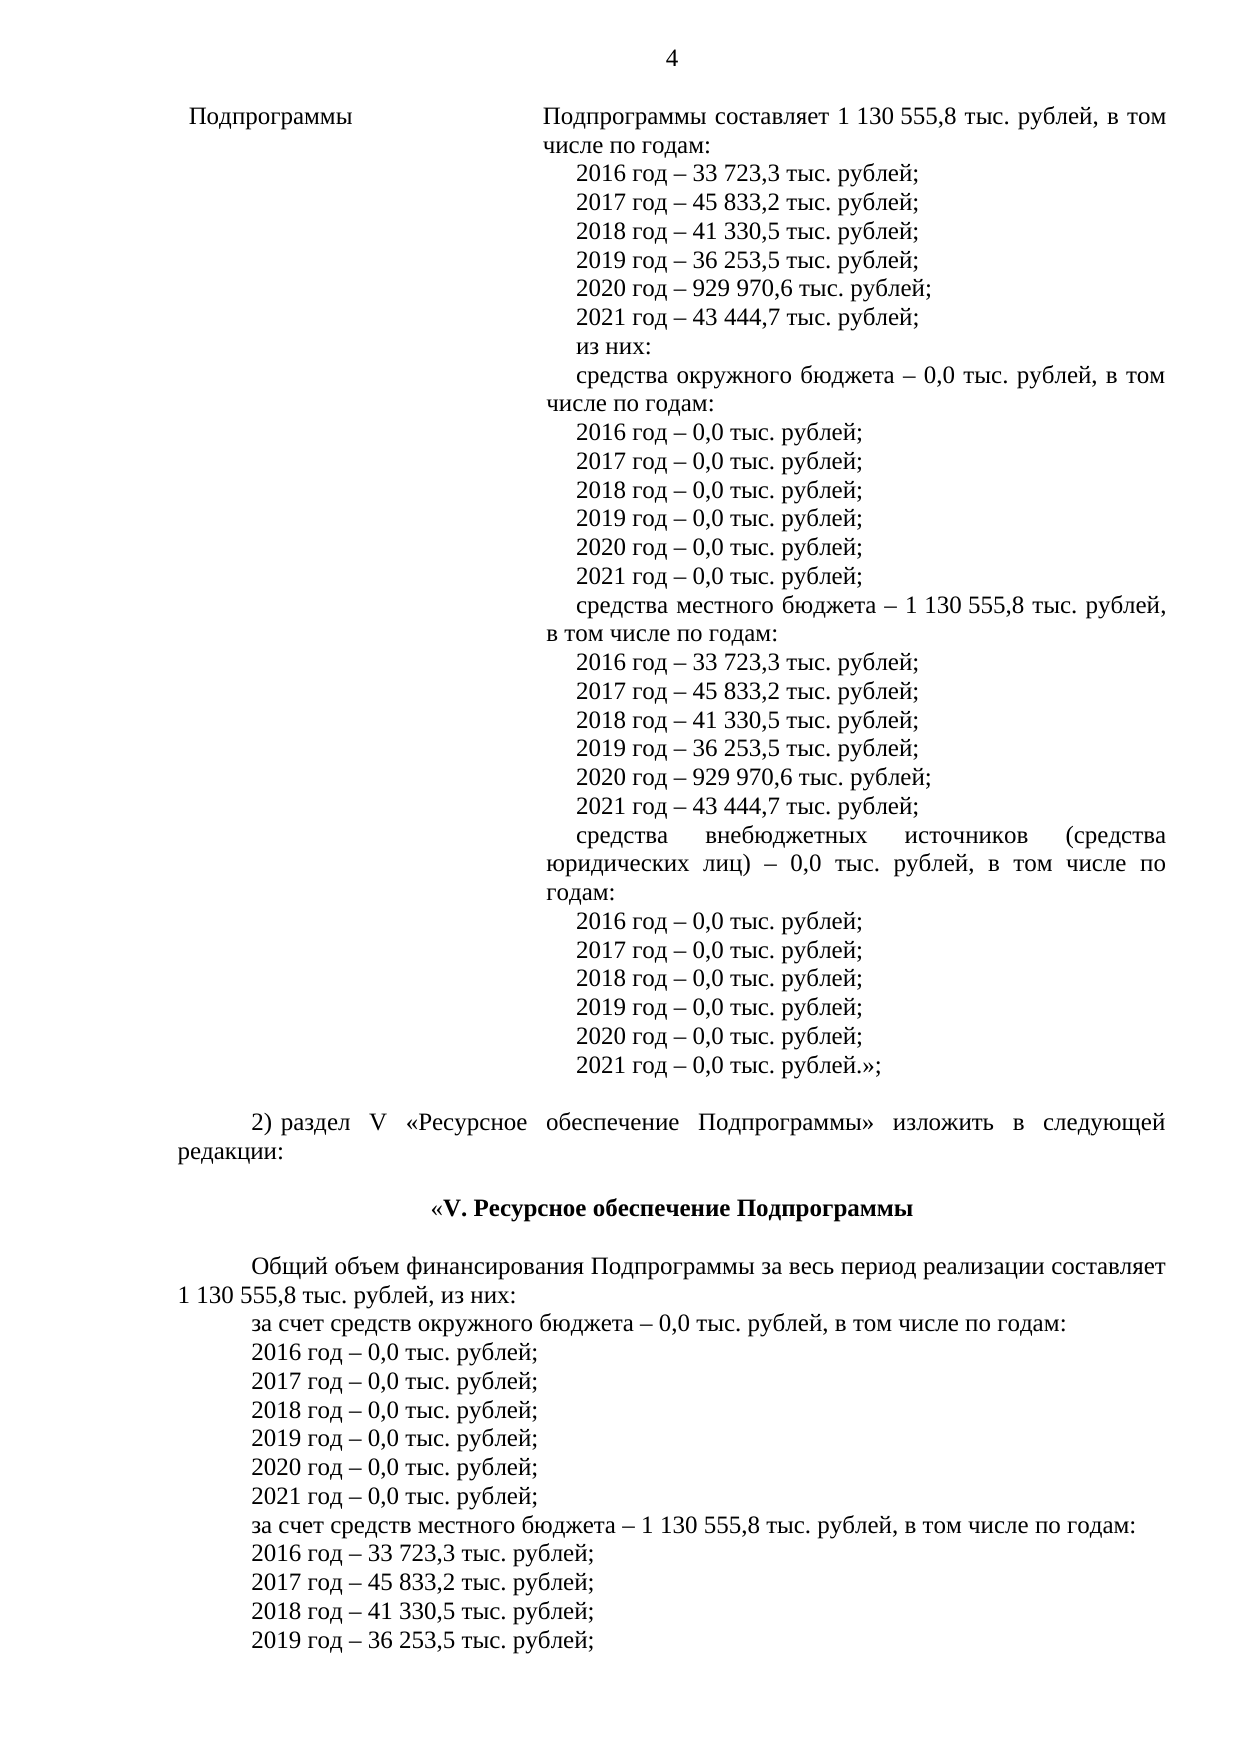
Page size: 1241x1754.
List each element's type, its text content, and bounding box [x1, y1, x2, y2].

text 2016 год – 33 723,3 тыс. рублей; [177, 1538, 1166, 1567]
text 2018 год – 41 330,5 тыс. рублей; [177, 1596, 1166, 1625]
text 2016 год – 0,0 тыс. рублей; [177, 1337, 1166, 1366]
text 2018 год – 0,0 тыс. рублей; [177, 1395, 1166, 1423]
text за счет средств местного бюджета – 1 130 555,8 тыс. рублей, в том числе по годам: [177, 1510, 1166, 1538]
text 2019 год – 36 253,5 тыс. рублей; [177, 1625, 1166, 1653]
text 2021 год – 0,0 тыс. рублей; [177, 1481, 1166, 1510]
list раздел V «Ресурсное обеспечение Подпрограммы» изложить в следующей редакции: [177, 1107, 1166, 1165]
text 2017 год – 45 833,2 тыс. рублей; [177, 1567, 1166, 1596]
text «V. Ресурсное обеспечение Подпрограммы [177, 1193, 1166, 1222]
text за счет средств окружного бюджета – 0,0 тыс. рублей, в том числе по годам: [177, 1308, 1166, 1337]
text 2019 год – 0,0 тыс. рублей; [177, 1423, 1166, 1452]
text Общий объем финансирования Подпрограммы за весь период реализации составляет 1 130 555,8 тыс. рублей, из них: [177, 1251, 1166, 1308]
text 2017 год – 0,0 тыс. рублей; [177, 1366, 1166, 1395]
text 2020 год – 0,0 тыс. рублей; [177, 1452, 1166, 1481]
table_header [177, 101, 531, 1078]
